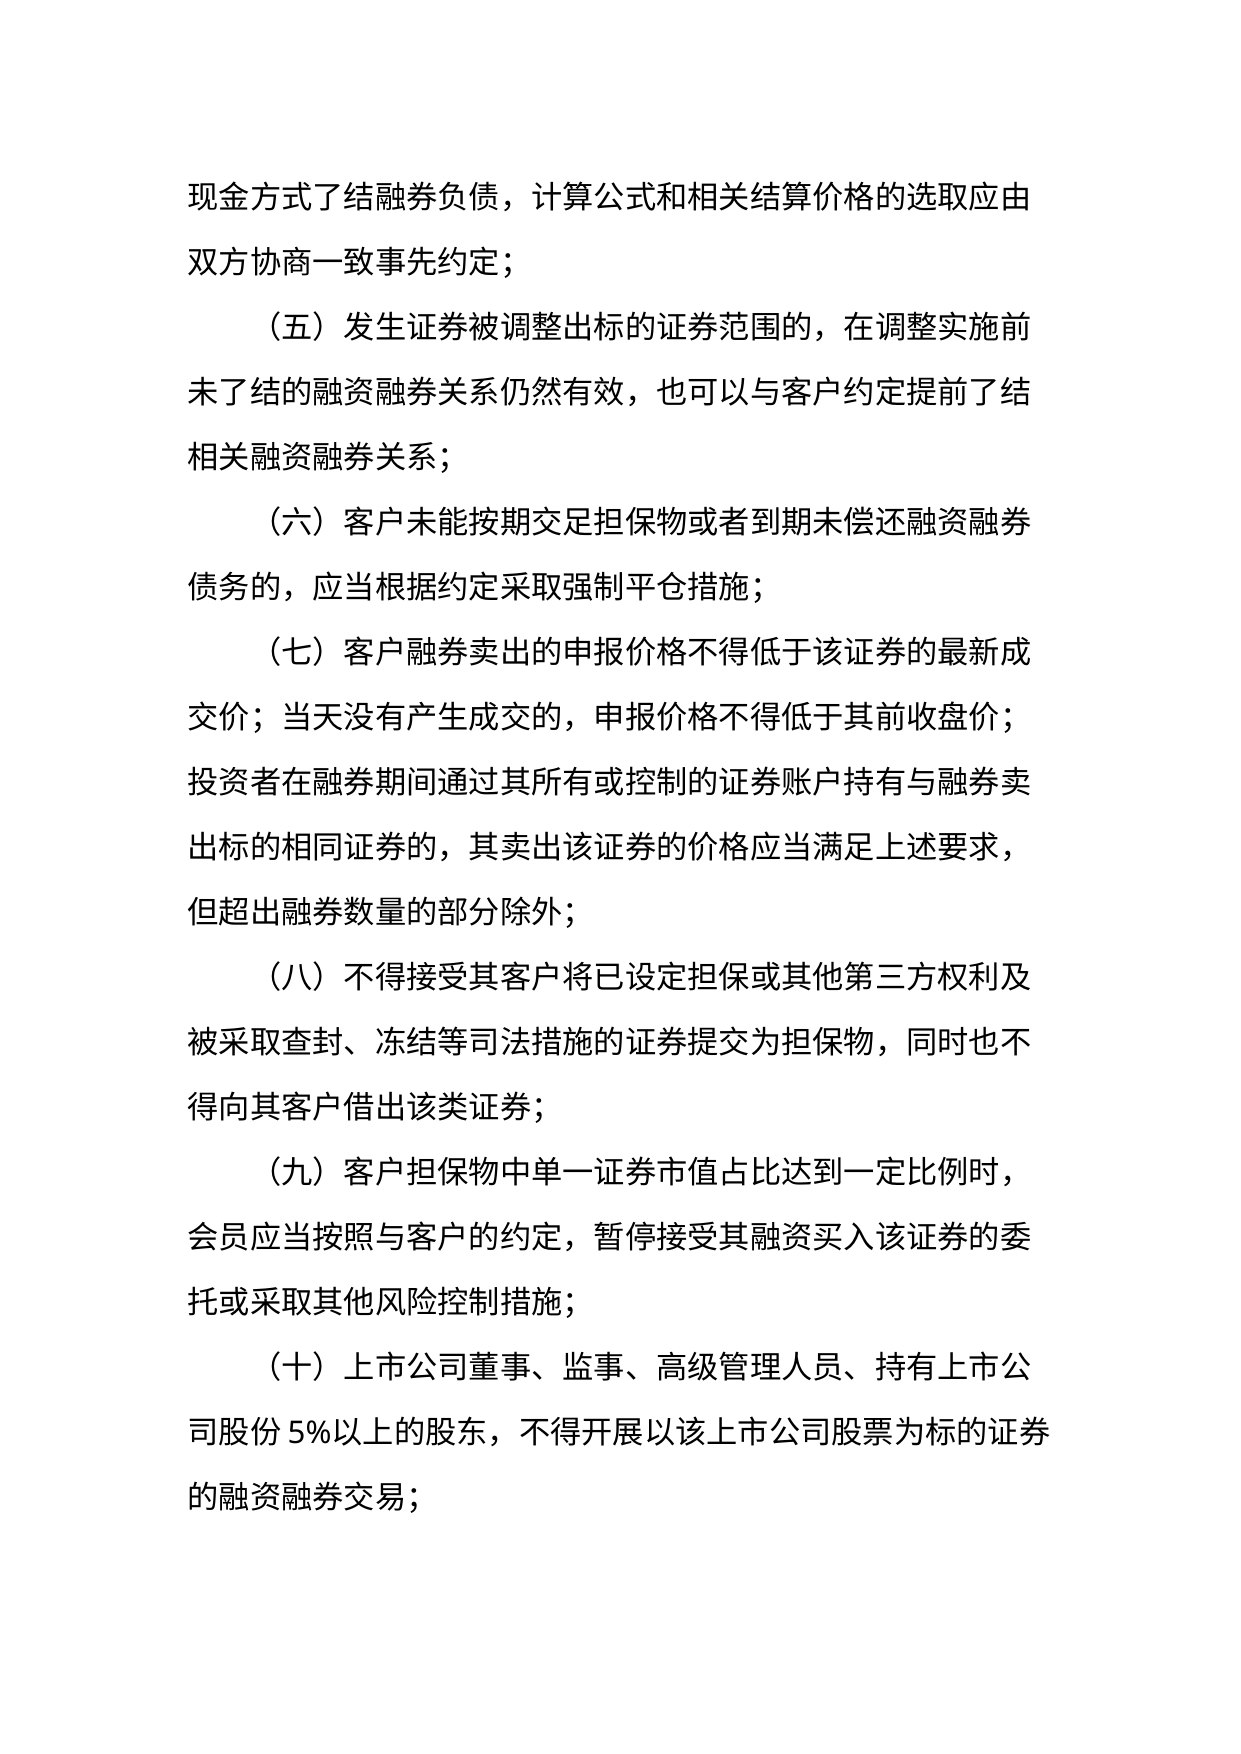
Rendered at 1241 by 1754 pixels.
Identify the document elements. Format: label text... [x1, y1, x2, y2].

text （五）发生证券被调整出标的证券范围的，在调整实施前未了结的融资融券关系仍然有效，也可以与客户约定提前了结相关融资融券关系； [187, 292, 1053, 487]
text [187, 162, 1053, 292]
text （九）客户担保物中单一证券市值占比达到一定比例时，会员应当按照与客户的约定，暂停接受其融资买入该证券的委托或采取其他风险控制措施； [187, 1137, 1053, 1332]
text （七）客户融券卖出的申报价格不得低于该证券的最新成交价；当天没有产生成交的，申报价格不得低于其前收盘价；投资者在融券期间通过其所有或控制的证券账户持有与融券卖出标的相同证券的，其卖出该证券的价格应当满足上述要求，但超出融券数量的部分除外； [187, 617, 1053, 942]
text （十）上市公司董事、监事、高级管理人员、持有上市公司股份5%以上的股东，不得开展以该上市公司股票为标的证券的融资融券交易； [187, 1332, 1053, 1527]
text （八）不得接受其客户将已设定担保或其他第三方权利及被采取查封、冻结等司法措施的证券提交为担保物，同时也不得向其客户借出该类证券； [187, 942, 1053, 1137]
text （六）客户未能按期交足担保物或者到期未偿还融资融券债务的，应当根据约定采取强制平仓措施； [187, 487, 1053, 617]
